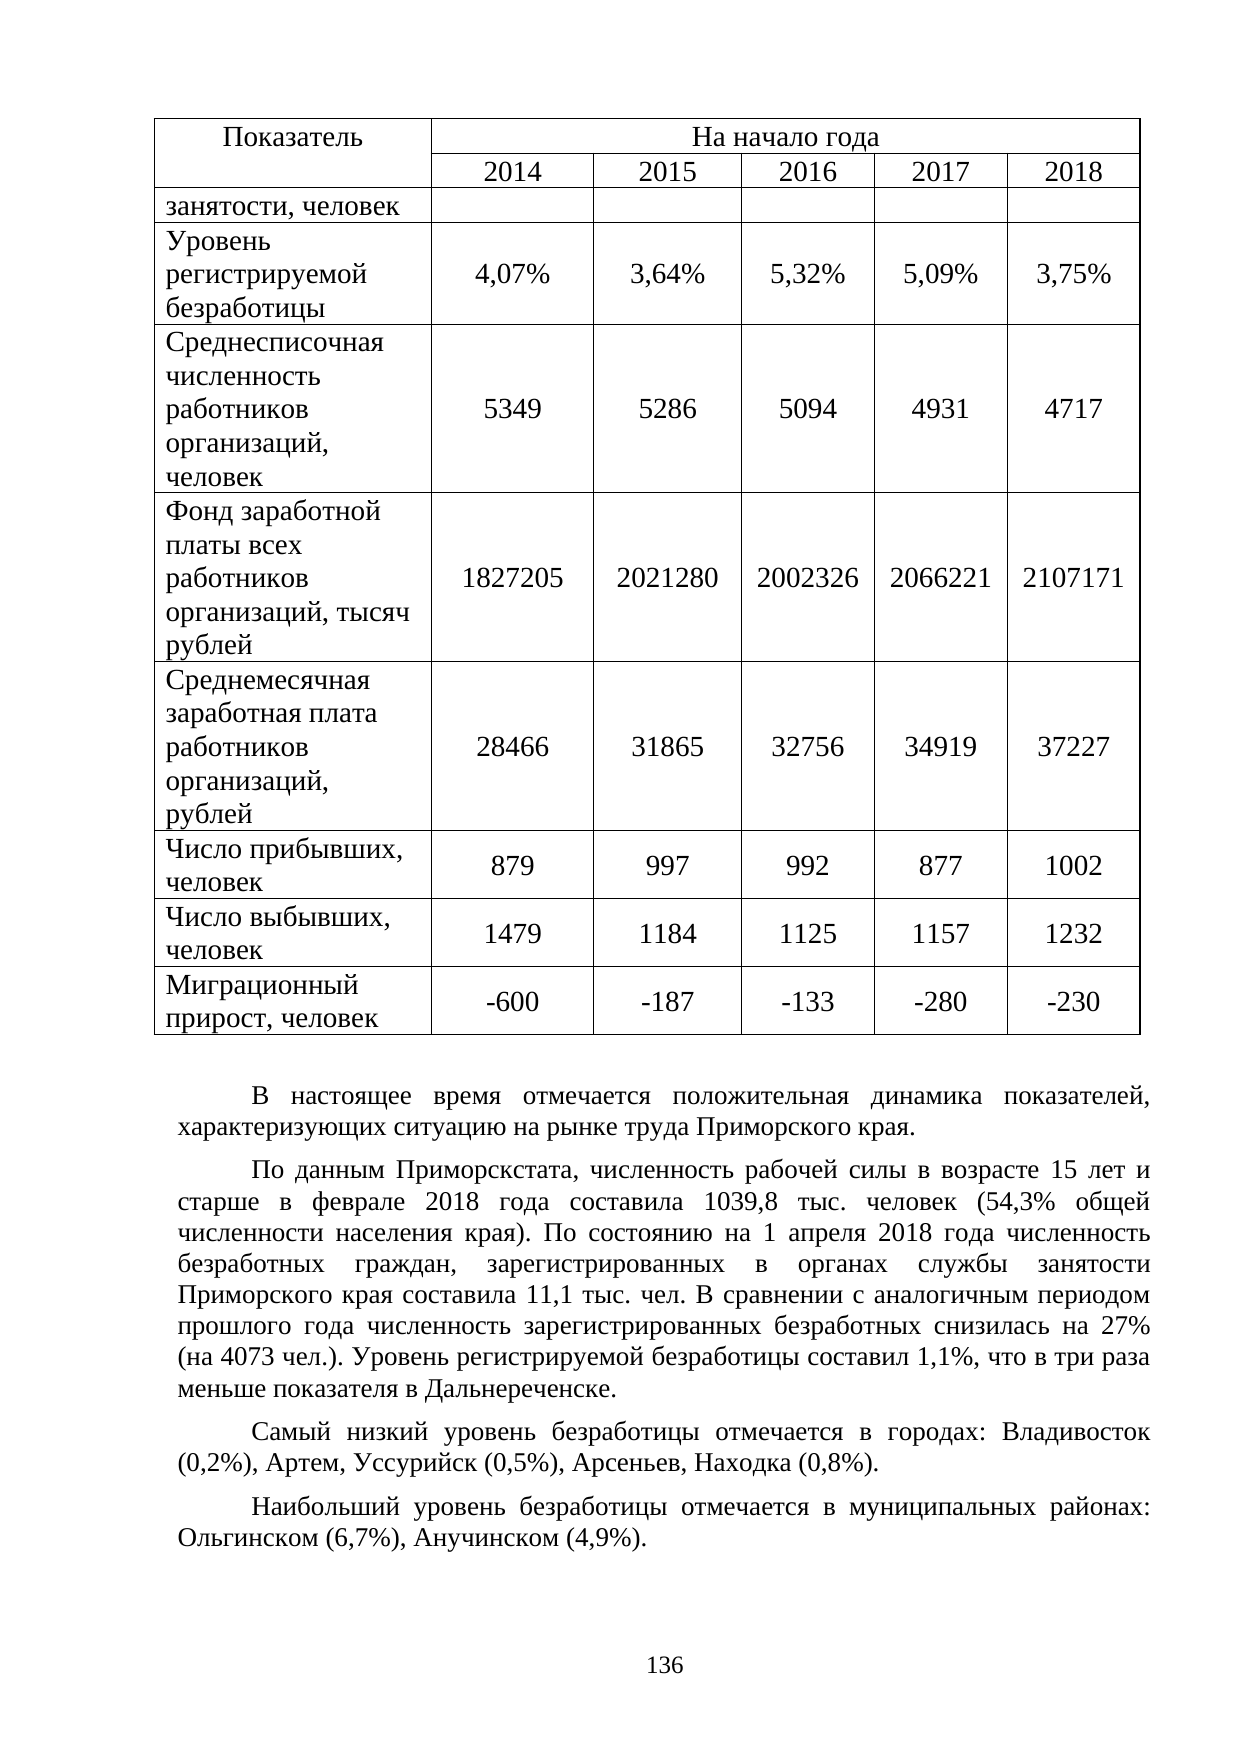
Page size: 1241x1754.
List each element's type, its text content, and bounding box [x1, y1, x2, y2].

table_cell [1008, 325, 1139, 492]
text Самый низкий уровень безработицы отмечается в городах: Владивосток (0,2%), Артем, Уссурийск (0,5%), Арсеньев, Находка (0,8%). [177, 1415, 1152, 1478]
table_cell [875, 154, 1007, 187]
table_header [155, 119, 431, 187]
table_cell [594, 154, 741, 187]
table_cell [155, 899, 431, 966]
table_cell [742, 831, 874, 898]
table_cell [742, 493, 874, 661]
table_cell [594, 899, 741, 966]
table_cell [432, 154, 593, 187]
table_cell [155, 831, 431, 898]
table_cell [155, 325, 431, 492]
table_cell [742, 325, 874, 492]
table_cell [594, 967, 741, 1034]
text Наибольший уровень безработицы отмечается в муниципальных районах: Ольгинском (6,7%), Анучинском (4,9%). [177, 1490, 1152, 1552]
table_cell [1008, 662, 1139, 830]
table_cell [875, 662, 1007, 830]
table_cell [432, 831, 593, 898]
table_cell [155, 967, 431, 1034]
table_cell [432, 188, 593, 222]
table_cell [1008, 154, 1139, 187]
text В настоящее время отмечается положительная динамика показателей, характеризующих ситуацию на рынке труда Приморского края. [177, 1079, 1152, 1141]
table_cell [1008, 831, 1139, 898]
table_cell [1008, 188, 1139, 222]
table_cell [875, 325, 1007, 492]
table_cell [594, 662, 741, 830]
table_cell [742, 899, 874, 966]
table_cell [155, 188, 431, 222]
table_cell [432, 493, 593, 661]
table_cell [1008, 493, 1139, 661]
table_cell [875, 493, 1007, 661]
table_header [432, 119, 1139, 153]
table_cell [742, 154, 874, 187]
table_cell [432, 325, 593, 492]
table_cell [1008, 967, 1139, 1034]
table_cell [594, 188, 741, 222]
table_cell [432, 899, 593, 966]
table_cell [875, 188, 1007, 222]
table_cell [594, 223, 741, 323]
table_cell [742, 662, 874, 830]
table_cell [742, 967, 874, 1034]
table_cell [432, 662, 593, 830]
text По данным Приморскстата, численность рабочей силы в возрасте 15 лет и старше в феврале 2018 года составила 1039,8 тыс. человек (54,3% общей численности населения края). По состоянию на 1 апреля 2018 года численность безработных граждан, зарегистрированных в органах службы занятости Приморского края составила 11,1 тыс. чел. В сравнении с аналогичным периодом прошлого года численность зарегистрированных безработных снизилась на 27% (на 4073 чел.). Уровень регистрируемой безработицы составил 1,1%, что в три раза меньше показателя в Дальнереченске. [177, 1154, 1152, 1403]
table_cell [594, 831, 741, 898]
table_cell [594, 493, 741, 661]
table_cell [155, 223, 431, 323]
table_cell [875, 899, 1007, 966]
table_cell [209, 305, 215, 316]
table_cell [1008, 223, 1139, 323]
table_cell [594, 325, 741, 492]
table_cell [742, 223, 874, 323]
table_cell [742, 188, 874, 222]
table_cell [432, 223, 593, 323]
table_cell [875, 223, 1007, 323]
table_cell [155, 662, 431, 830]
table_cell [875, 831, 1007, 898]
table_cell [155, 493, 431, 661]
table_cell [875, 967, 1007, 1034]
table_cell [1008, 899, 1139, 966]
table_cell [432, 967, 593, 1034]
